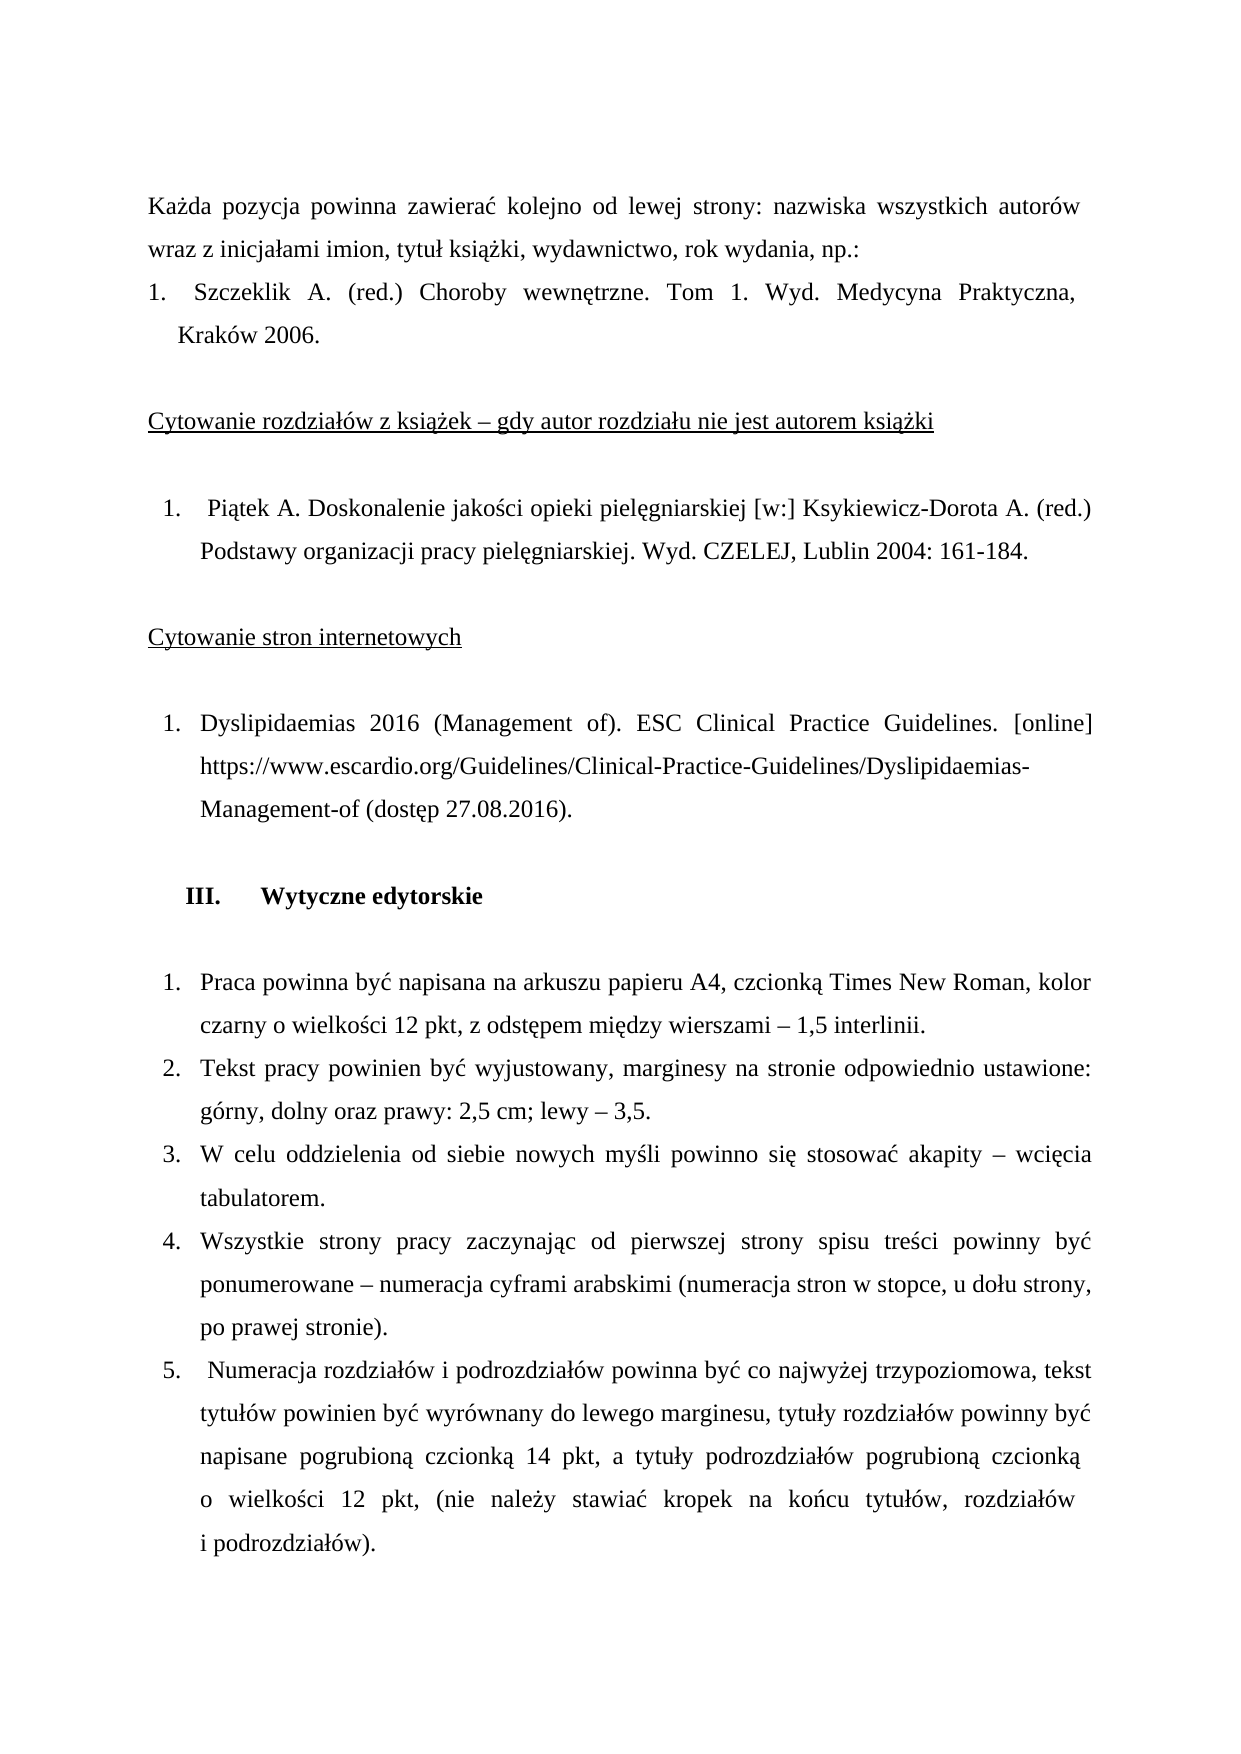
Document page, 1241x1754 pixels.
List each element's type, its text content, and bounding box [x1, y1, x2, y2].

text Każda pozycja powinna zawierać kolejno od lewej strony: nazwiska wszystkich autorów wraz z inicjałami imion, tytuł książki, wydawnictwo, rok wydania, np.: [148, 191, 1093, 263]
list Wszystkie strony pracy zaczynając od pierwszej strony spisu treści powinny być ponumerowane – numeracja cyframi arabskimi (numeracja stron w stopce, u dołu strony, po prawej stronie). [162, 1226, 1093, 1341]
list Dyslipidaemias 2016 (Management of). ESC Clinical Practice Guidelines. [online] https://www.escardio.org/Guidelines/Clinical-Practice-Guidelines/Dyslipidaemias-Management-of (dostęp 27.08.2016). [162, 708, 1093, 823]
list Praca powinna być napisana na arkuszu papieru A4, czcionką Times New Roman, kolor czarny o wielkości 12 pkt, z odstępem między wierszami – 1,5 interlinii. [162, 967, 1093, 1039]
list Wytyczne edytorskie [185, 881, 1093, 909]
list Numeracja rozdziałów i podrozdziałów powinna być co najwyżej trzypoziomowa, tekst tytułów powinien być wyrównany do lewego marginesu, tytuły rozdziałów powinny być napisane pogrubioną czcionką 14 pkt, a tytuły podrozdziałów pogrubioną czcionką o wielkości 12 pkt, (nie należy stawiać kropek na końcu tytułów, rozdziałów i podrozdziałów). [162, 1355, 1093, 1556]
list Piątek A. Doskonalenie jakości opieki pielęgniarskiej [w:] Ksykiewicz-Dorota A. (red.) Podstawy organizacji pracy pielęgniarskiej. Wyd. CZELEJ, Lublin 2004: 161-184. [162, 493, 1093, 564]
list Tekst pracy powinien być wyjustowany, marginesy na stronie odpowiednio ustawione: górny, dolny oraz prawy: 2,5 cm; lewy – 3,5. [162, 1053, 1093, 1125]
list W celu oddzielenia od siebie nowych myśli powinno się stosować akapity – wcięcia tabulatorem. [162, 1139, 1093, 1211]
text Cytowanie stron internetowych [148, 622, 1093, 651]
list Szczeklik A. (red.) Choroby wewnętrzne. Tom 1. Wyd. Medycyna Praktyczna, Kraków 2006. [148, 277, 1093, 349]
text Cytowanie rozdziałów z książek – gdy autor rozdziału nie jest autorem książki [148, 406, 1093, 435]
